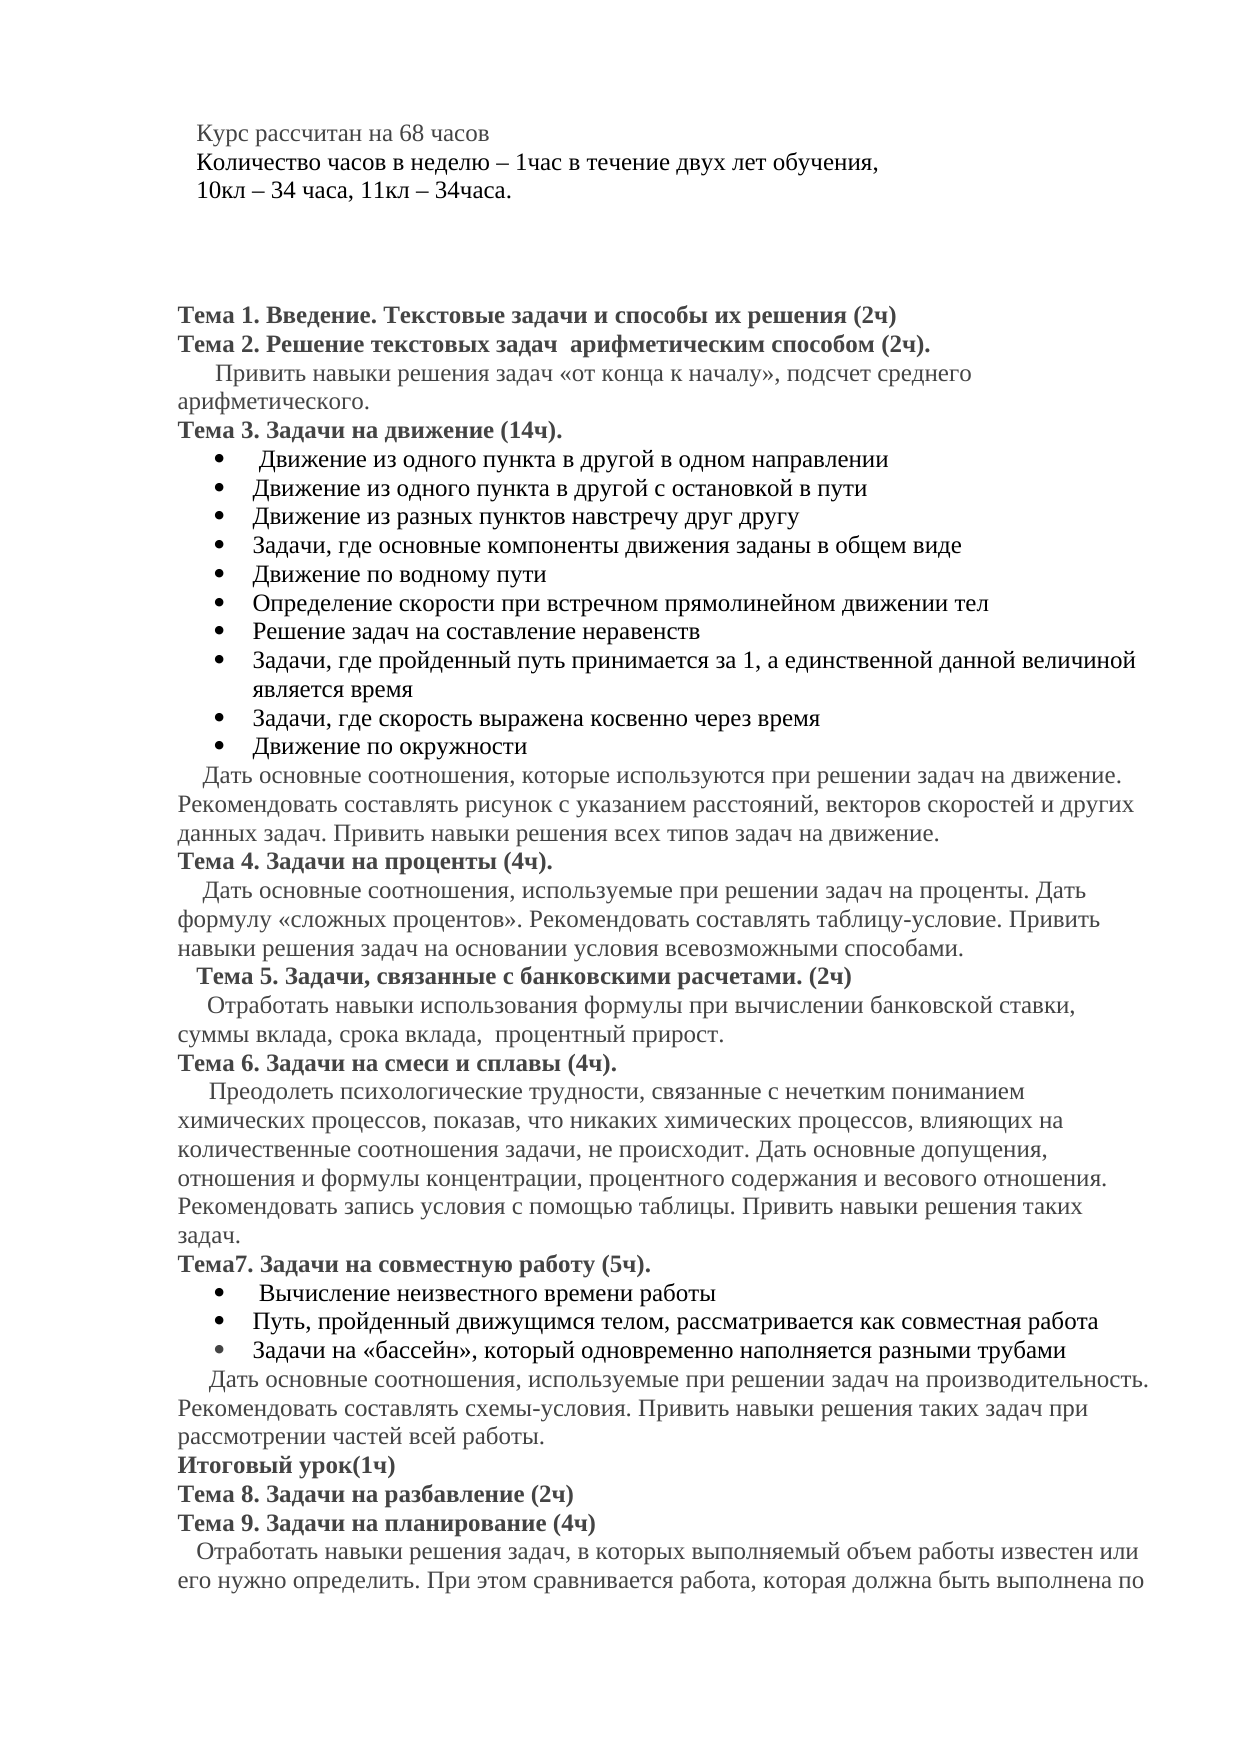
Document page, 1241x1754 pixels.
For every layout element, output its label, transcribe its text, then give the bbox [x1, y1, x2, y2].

text Дать основные соотношения, используемые при решении задач на производительность. Рекомендовать составлять схемы-условия. Привить навыки решения таких задач при рассмотрении частей всей работы. [177, 1364, 1152, 1450]
list Движение по окружности [215, 731, 1152, 760]
text Курс рассчитан на 68 часов [177, 118, 1152, 147]
list Определение скорости при встречном прямолинейном движении тел [215, 588, 1152, 616]
text Тема 9. Задачи на планирование (4ч) [177, 1508, 1152, 1536]
text Количество часов в неделю – 1час в течение двух лет обучения, [177, 147, 1152, 176]
text Дать основные соотношения, которые используются при решении задач на движение. Рекомендовать составлять рисунок с указанием расстояний, векторов скоростей и других данных задач. Привить навыки решения всех типов задач на движение. Тема 4. Задачи на проценты (4ч). [177, 760, 1152, 875]
list Движение по водному пути [215, 559, 1152, 588]
text Тема7. Задачи на совместную работу (5ч). [177, 1249, 1152, 1278]
list Вычисление неизвестного времени работы [215, 1278, 1152, 1306]
text Преодолеть психологические трудности, связанные с нечетким пониманием химических процессов, показав, что никаких химических процессов, влияющих на количественные соотношения задачи, не происходит. Дать основные допущения, отношения и формулы концентрации, процентного содержания и весового отношения. Рекомендовать запись условия с помощью таблицы. Привить навыки решения таких задач. [177, 1076, 1152, 1249]
list Задачи, где скорость выражена косвенно через время [215, 703, 1152, 731]
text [177, 1536, 1152, 1594]
text Дать основные соотношения, используемые при решении задач на проценты. Дать формулу «сложных процентов». Рекомендовать составлять таблицу-условие. Привить навыки решения задач на основании условия всевозможными способами. [177, 875, 1152, 961]
text Тема 8. Задачи на разбавление (2ч) [177, 1479, 1152, 1508]
text Отработать навыки использования формулы при вычислении банковской ставки, суммы вклада, срока вклада, процентный прирост. [177, 990, 1152, 1048]
text Итоговый урок(1ч) [177, 1450, 1152, 1479]
list Путь, пройденный движущимся телом, рассматривается как совместная работа [215, 1306, 1152, 1335]
text Привить навыки решения задач «от конца к началу», подсчет среднего арифметического. Тема 3. Задачи на движение (14ч). [177, 358, 1152, 444]
text Тема 5. Задачи, связанные с банковскими расчетами. (2ч) [177, 961, 1152, 990]
text 10кл – 34 часа, 11кл – 34часа. [177, 176, 1152, 204]
list Задачи, где пройденный путь принимается за 1, а единственной данной величиной является время [215, 645, 1152, 703]
list Движение из одного пункта в другой с остановкой в пути [215, 473, 1152, 501]
list Движение из одного пункта в другой в одном направлении [215, 444, 1152, 473]
list Задачи на «бассейн», который одновременно наполняется разными трубами [215, 1335, 1152, 1364]
list Задачи, где основные компоненты движения заданы в общем виде [215, 530, 1152, 559]
text Тема 6. Задачи на смеси и сплавы (4ч). [177, 1048, 1152, 1076]
text Тема 1. Введение. Текстовые задачи и способы их решения (2ч) [177, 300, 1152, 329]
list Решение задач на составление неравенств [215, 616, 1152, 645]
text Тема 2. Решение текстовых задач арифметическим способом (2ч). [177, 329, 1152, 358]
list Движение из разных пунктов навстречу друг другу [215, 501, 1152, 530]
